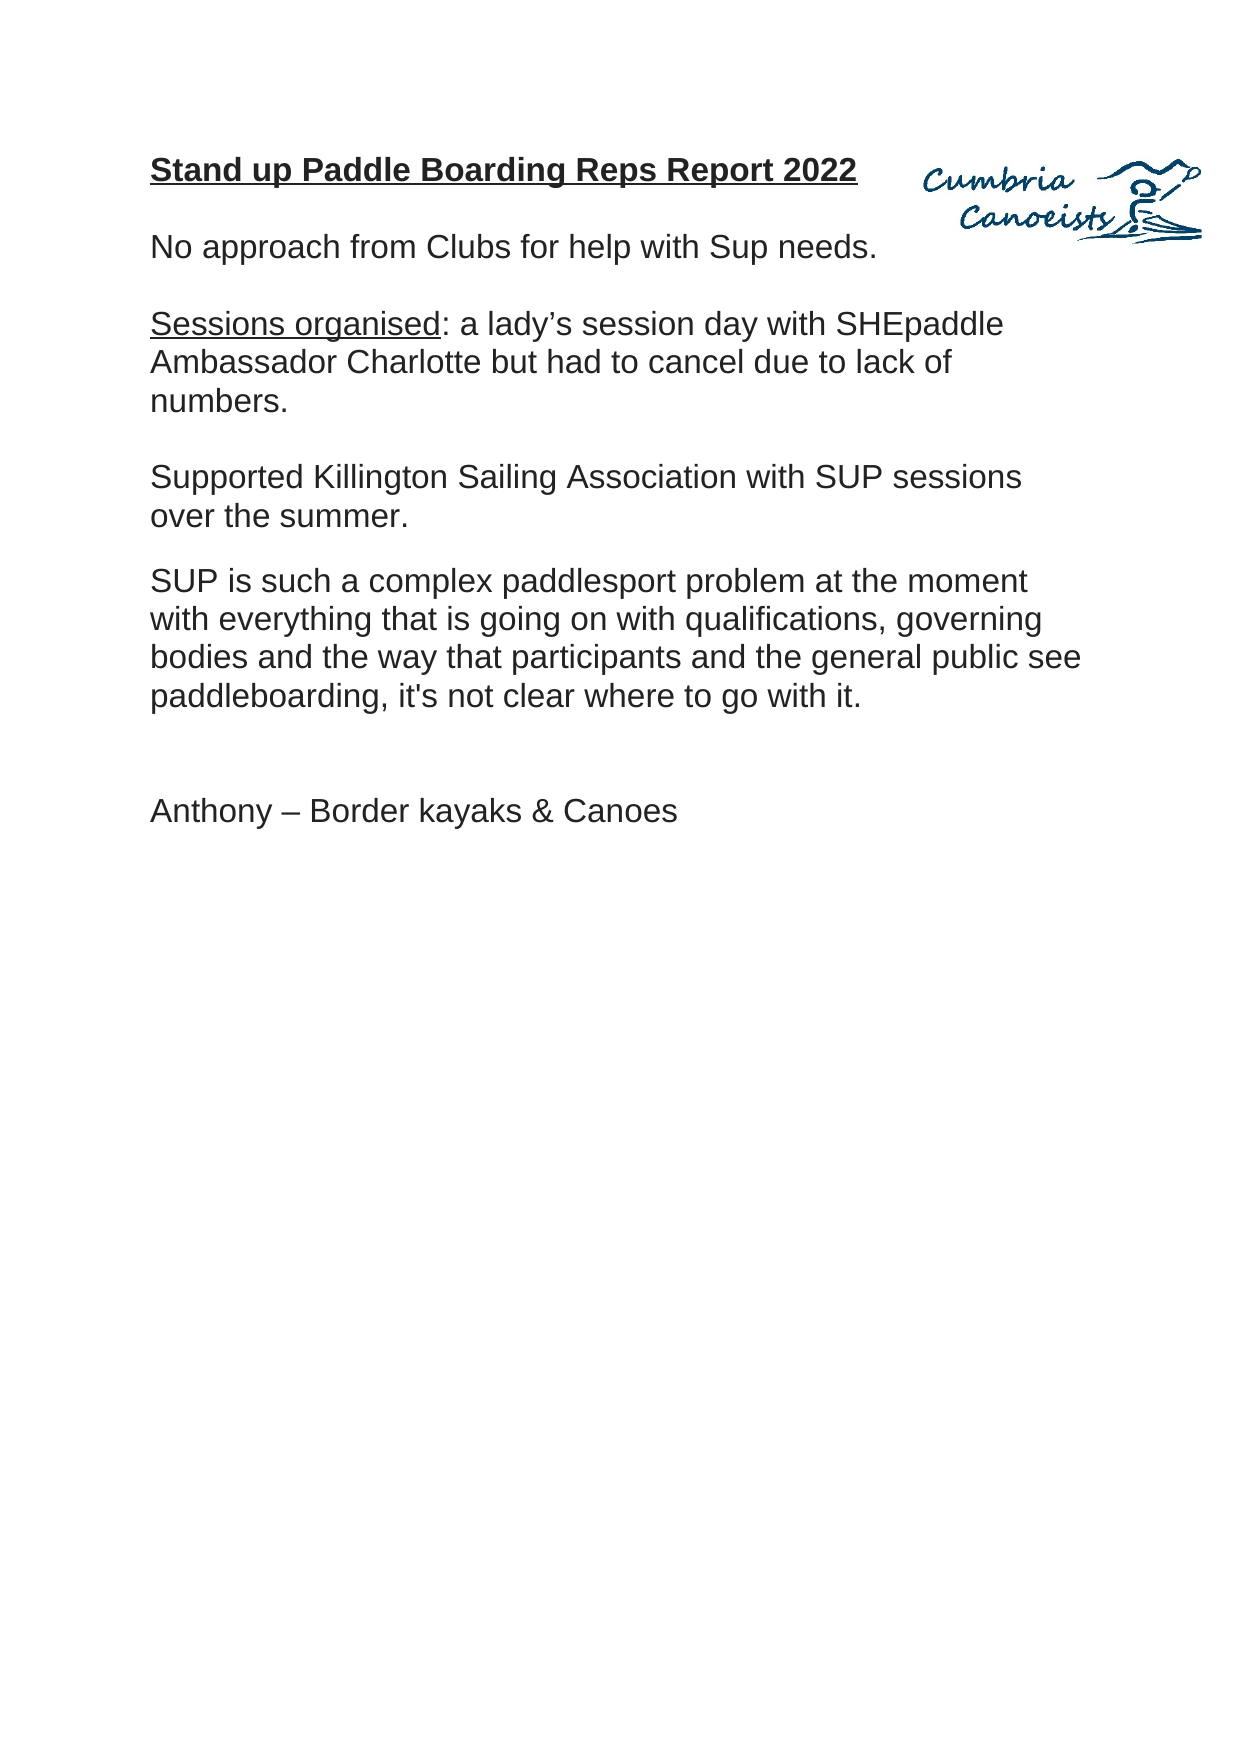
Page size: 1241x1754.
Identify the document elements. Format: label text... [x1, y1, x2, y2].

picture [917, 156, 1202, 250]
text No approach from Clubs for help with Sup needs. [150, 227, 1090, 265]
text Stand up Paddle Boarding Reps Report 2022 [150, 150, 1090, 188]
text SUP is such a complex paddlesport problem at the moment with everything that is going on with qualifications, governing bodies and the way that participants and the general public see paddleboarding, it's not clear where to go with it. [862, 561, 1090, 714]
text Supported Killington Sailing Association with SUP sessions over the summer. [150, 457, 1090, 534]
text Anthony – Border kayaks & Canoes [150, 791, 1090, 830]
text Sessions organised: a lady’s session day with SHEpaddle Ambassador Charlotte but had to cancel due to lack of numbers. [150, 304, 1090, 419]
